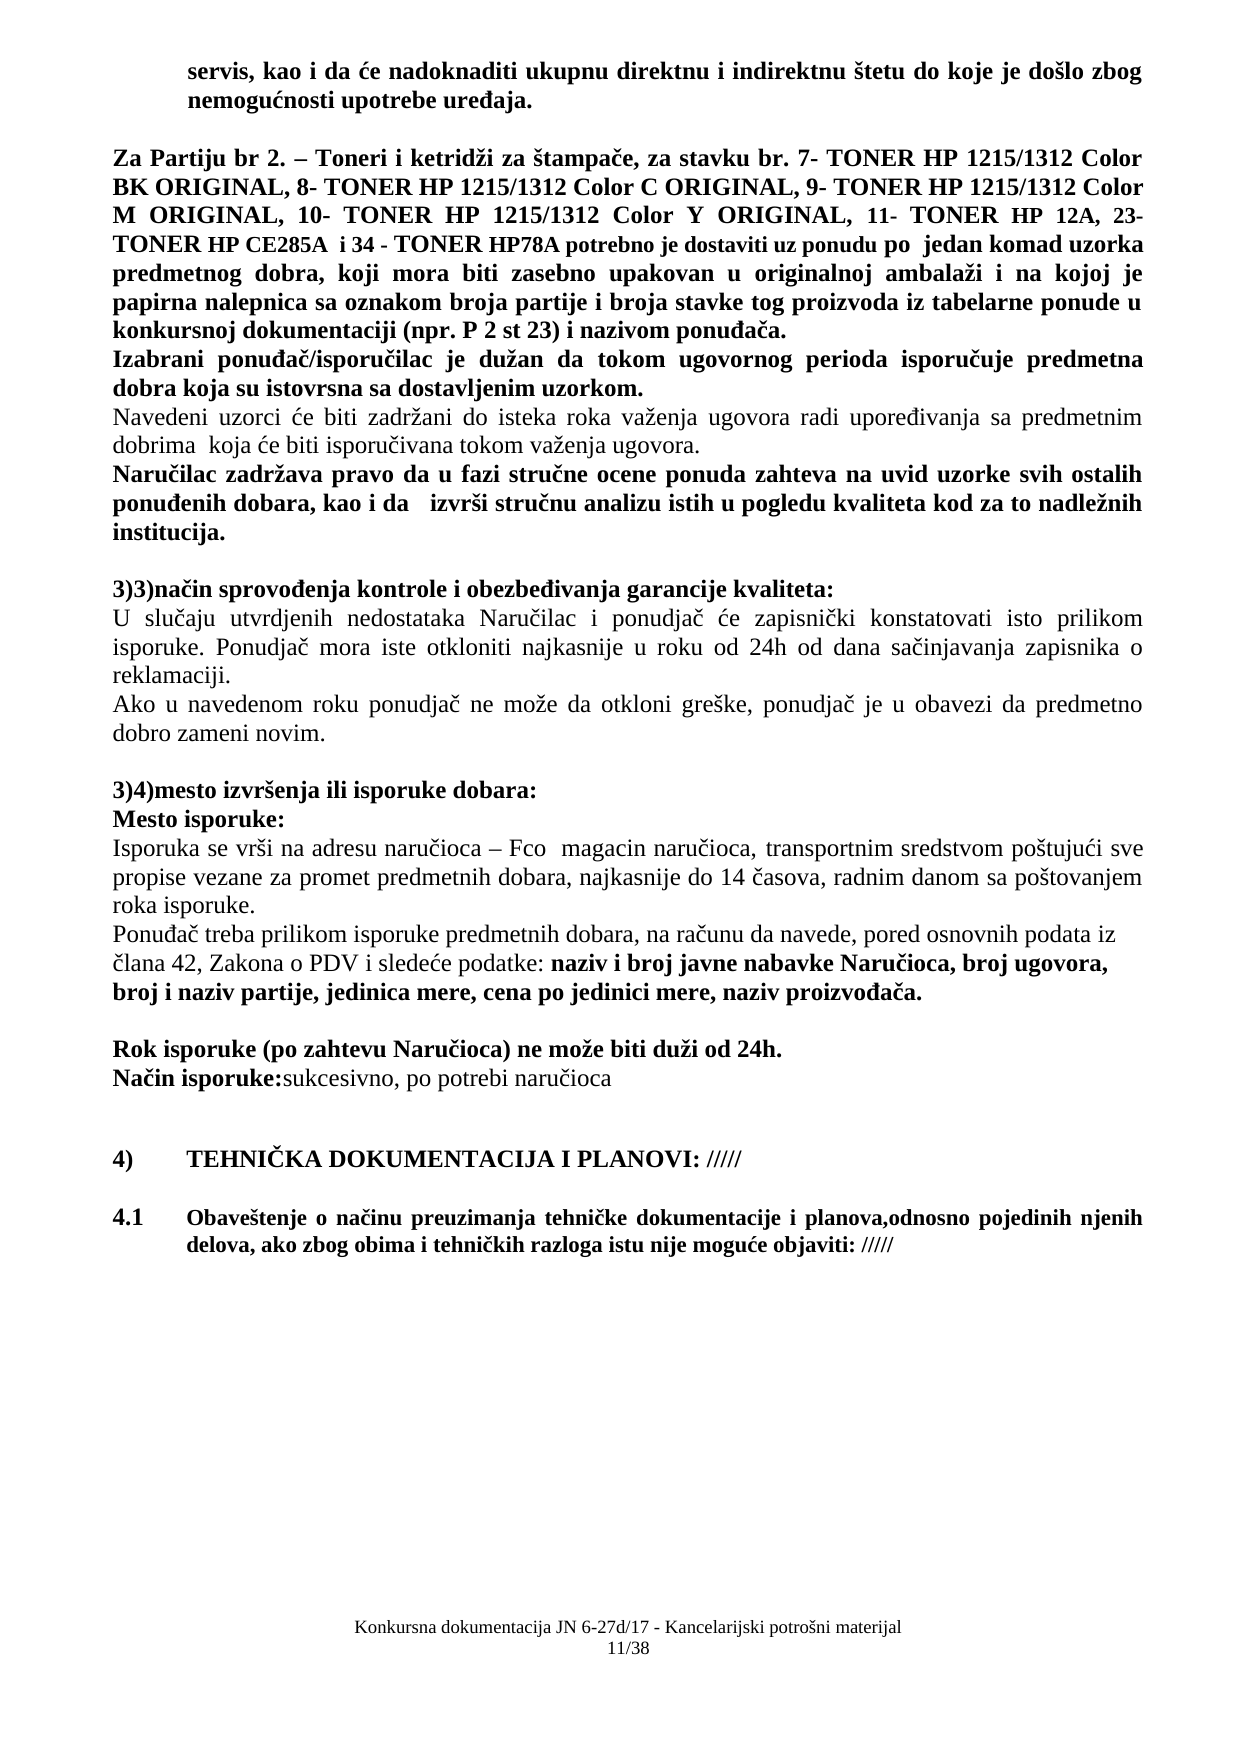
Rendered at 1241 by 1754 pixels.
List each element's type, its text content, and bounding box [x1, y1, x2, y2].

text Mesto isporuke: [112, 804, 1144, 833]
text 3)3)način sprovođenja kontrole i obezbeđivanja garancije kvaliteta: [112, 574, 1144, 603]
text Za Partiju br 2. – Toneri i ketridži za štampače, za stavku br. 7- TONER HP 1215/1312 Color BK ORIGINAL, 8- TONER HP 1215/1312 Color C ORIGINAL, 9- TONER HP 1215/1312 Color M ORIGINAL, 10- TONER HP 1215/1312 Color Y ORIGINAL, 11- TONER HP 12A, 23- TONER HP CE285A i 34 - TONER HP78A potrebno je dostaviti uz ponudu po jedan komad uzorka predmetnog dobra, koji mora biti zasebno upakovan u originalnoj ambalaži i na kojoj je papirna nalepnica sa oznakom broja partije i broja stavke tog proizvoda iz tabelarne ponude u konkursnoj dokumentaciji (npr. P 2 st 23) i nazivom ponuđača. [112, 143, 1144, 344]
text Navedeni uzorci će biti zadržani do isteka roka važenja ugovora radi upoređivanja sa predmetnim dobrima koja će biti isporučivana tokom važenja ugovora. [112, 402, 1144, 459]
text Naručilac zadržava pravo da u fazi stručne ocene ponuda zahteva na uvid uzorke svih ostalih ponuđenih dobara, kao i da izvrši stručnu analizu istih u pogledu kvaliteta kod za to nadležnih institucija. [112, 459, 1144, 545]
text Ako u navedenom roku ponudjač ne može da otkloni greške, ponudjač je u obavezi da predmetno dobro zameni novim. [112, 689, 1144, 747]
text U slučaju utvrdjenih nedostataka Naručilac i ponudjač će zapisnički konstatovati isto prilikom isporuke. Ponudjač mora iste otkloniti najkasnije u roku od 24h od dana sačinjavanja zapisnika o reklamaciji. [112, 603, 1144, 689]
text 4.1 Obaveštenje o načinu preuzimanja tehničke dokumentacije i planova,odnosno pojedinih njenih delova, ako zbog obima i tehničkih razloga istu nije moguće objaviti: ///// [112, 1202, 1144, 1257]
text 3)4)mesto izvršenja ili isporuke dobara: [112, 775, 1144, 804]
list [150, 56, 1144, 114]
text Način isporuke:sukcesivno, po potrebi naručioca [112, 1063, 1144, 1092]
text Isporuka se vrši na adresu naručioca – Fco magacin naručioca, transportnim sredstvom poštujući sve propise vezane za promet predmetnih dobara, najkasnije do 14 časova, radnim danom sa poštovanjem roka isporuke. [112, 833, 1144, 919]
text Rok isporuke (po zahtevu Naručioca) ne može biti duži od 24h. [112, 1034, 1144, 1063]
text Izabrani ponuđač/isporučilac je dužan da tokom ugovornog perioda isporučuje predmetna dobra koja su istovrsna sa dostavljenim uzorkom. [112, 344, 1144, 402]
text 4) TEHNIČKA DOKUMENTACIJA I PLANOVI: ///// [112, 1144, 1144, 1173]
text Ponuđač treba prilikom isporuke predmetnih dobara, na računu da navede, pored osnovnih podata iz člana 42, Zakona o PDV i sledeće podatke: naziv i broj javne nabavke Naručioca, broj ugovora, broj i naziv partije, jedinica mere, cena po jedinici mere, naziv proizvođača. [112, 919, 1144, 1005]
